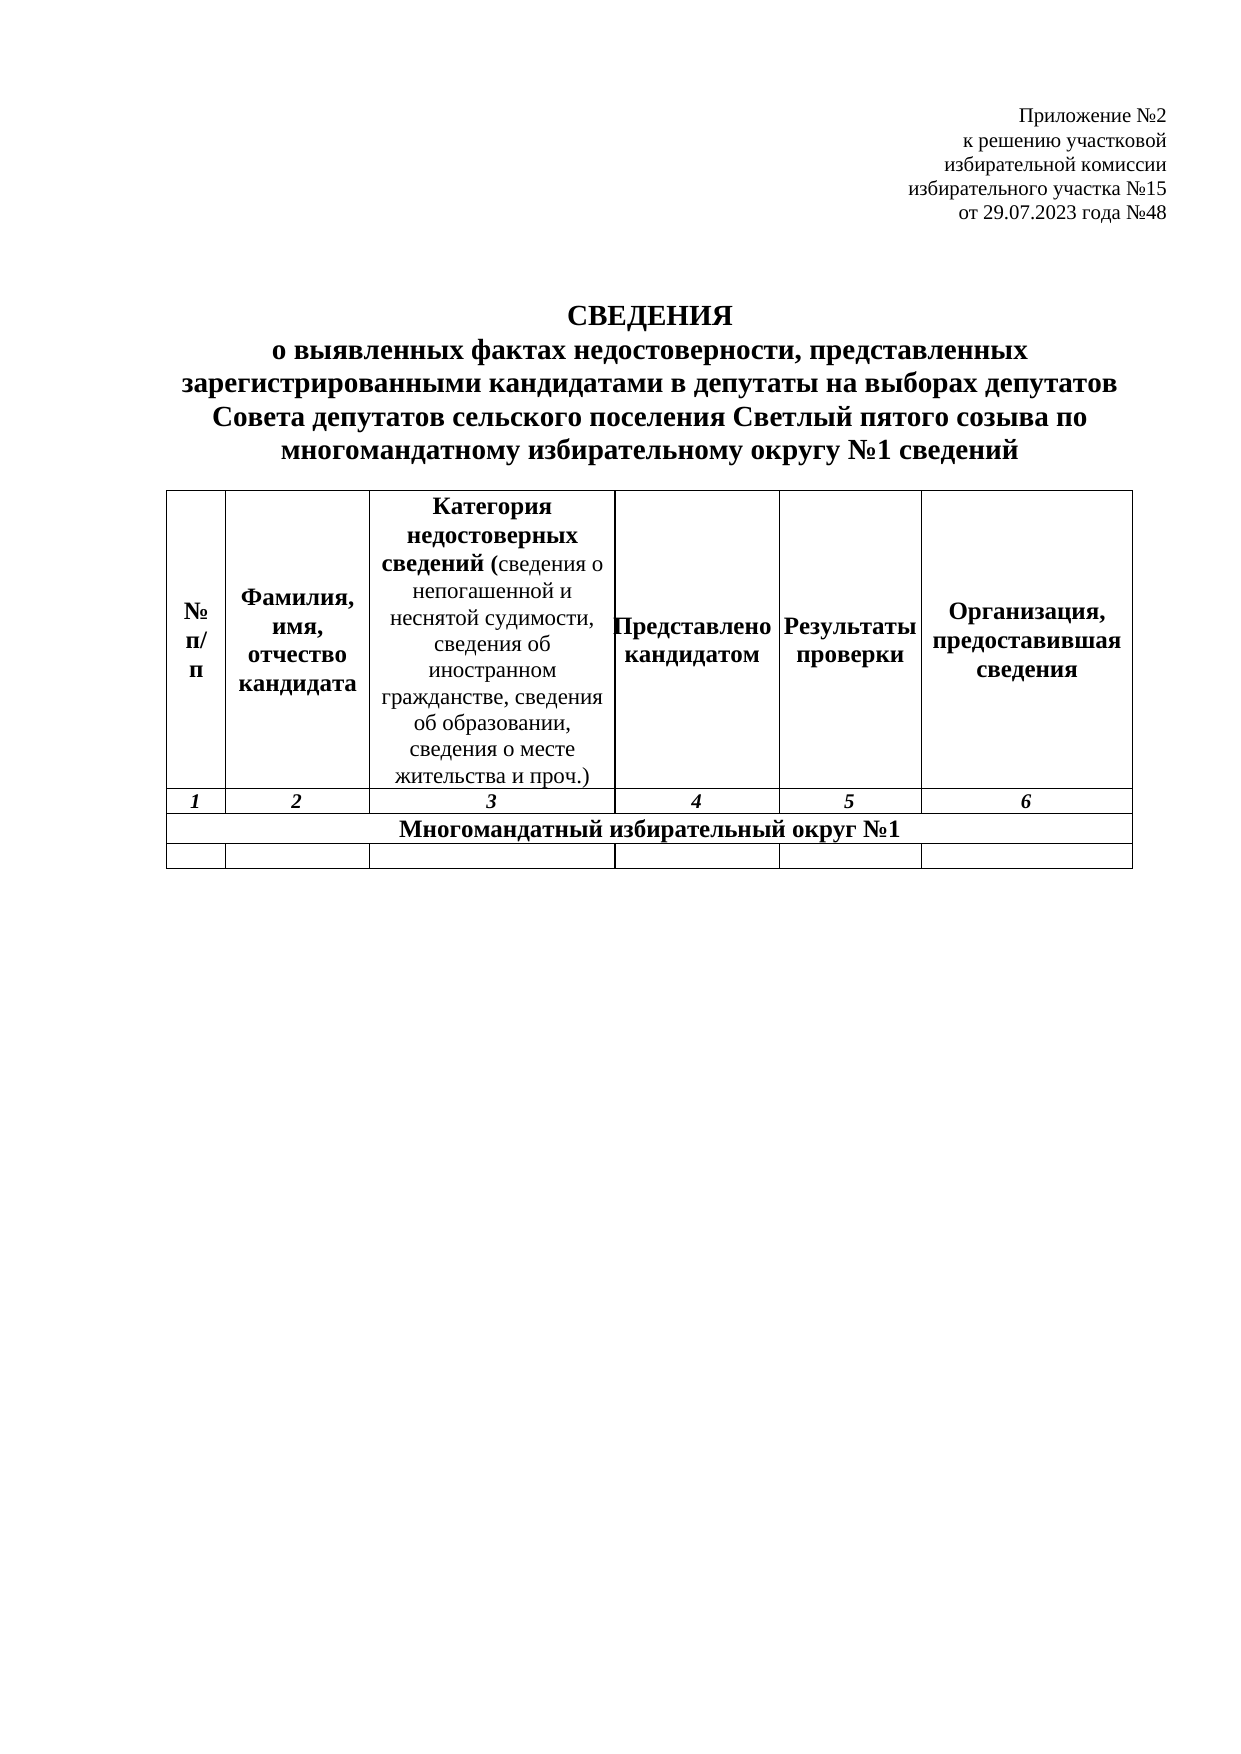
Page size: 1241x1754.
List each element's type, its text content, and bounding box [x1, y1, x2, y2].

table_cell [226, 844, 369, 868]
table_cell 3 [370, 789, 614, 813]
table_cell [167, 844, 225, 868]
table_cell [616, 844, 779, 868]
text о выявленных фактах недостоверности, представленных зарегистрированными кандидатами в депутаты на выборах депутатов Совета депутатов сельского поселения Светлый пятого созыва по многомандатному избирательному округу №1 сведений [133, 332, 1167, 466]
table_header Представлено кандидатом [616, 491, 779, 788]
table_cell 2 [226, 789, 369, 813]
table_cell 1 [167, 789, 225, 813]
text избирательной комиссии [133, 152, 1167, 176]
table_header № п/п [167, 491, 225, 788]
table_header Результаты проверки [780, 491, 921, 788]
text СВЕДЕНИЯ [133, 298, 1167, 332]
text к решению участковой [133, 127, 1167, 152]
text Приложение №2 [133, 103, 1167, 127]
table_cell 6 [922, 789, 1132, 813]
table_header Фамилия, имя, отчество кандидата [226, 491, 369, 788]
table_cell [370, 844, 614, 868]
table_cell 4 [616, 789, 779, 813]
table_cell [780, 844, 921, 868]
text избирательного участка №15 [133, 176, 1167, 200]
table_header Категория недостоверных сведений (сведения о непогашенной и неснятой судимости, сведения об иностранном гражданстве, сведения об образовании, сведения о месте жительства и проч.) [370, 491, 614, 788]
text от 29.07.2023 года №48 [133, 200, 1167, 224]
table_header Организация, предоставившая сведения [922, 491, 1132, 788]
table_cell Многомандатный избирательный округ №1 [167, 814, 1132, 843]
table_cell [922, 844, 1132, 868]
table_cell 5 [780, 789, 921, 813]
